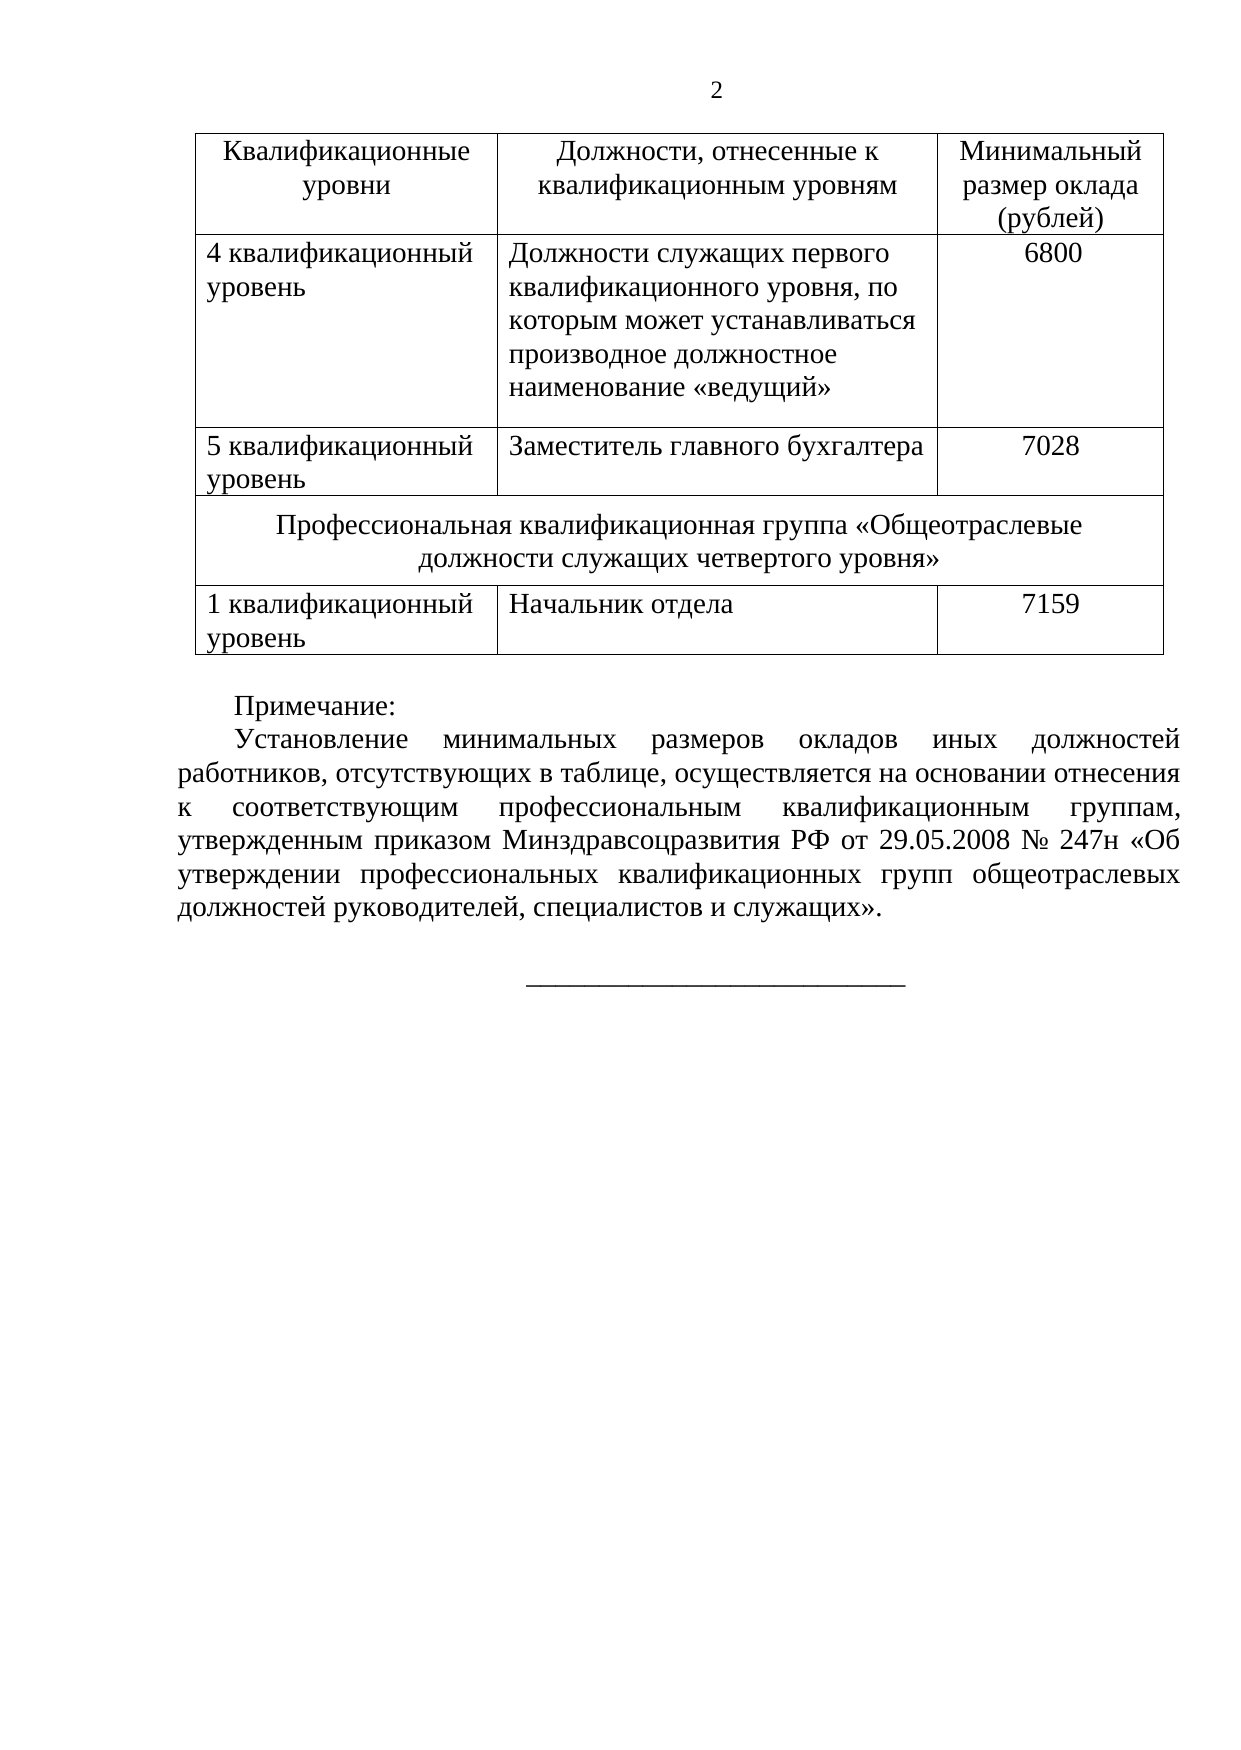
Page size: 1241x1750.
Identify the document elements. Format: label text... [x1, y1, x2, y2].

table_cell 4 квалификационный уровень [196, 235, 497, 427]
table_cell 5 квалификационный уровень [196, 428, 497, 495]
table_cell Должности служащих первого квалификационного уровня, по которым может устанавливаться производное должностное наименование «ведущий» [498, 235, 937, 427]
text __________________________ [177, 956, 1181, 990]
table_cell Минимальный размер оклада (рублей) [938, 134, 1163, 234]
table_cell 7159 [938, 586, 1163, 653]
table_cell Квалификационные уровни [196, 134, 497, 234]
table_cell 7028 [938, 428, 1163, 495]
table_cell 6800 [938, 235, 1163, 427]
table_cell Должности, отнесенные к квалификационным уровням [498, 134, 937, 234]
table_cell Начальник отдела [498, 586, 937, 653]
text Примечание: [177, 688, 1181, 722]
table_cell Профессиональная квалификационная группа «Общеотраслевые должности служащих четвертого уровня» [196, 496, 1163, 585]
text Установление минимальных размеров окладов иных должностей работников, отсутствующих в таблице, осуществляется на основании отнесения к соответствующим профессиональным квалификационным группам, утвержденным приказом Минздравсоцразвития РФ от 29.05.2008 № 247н «Об утверждении профессиональных квалификационных групп общеотраслевых должностей руководителей, специалистов и служащих». [177, 722, 1181, 923]
table_cell Заместитель главного бухгалтера [498, 428, 937, 495]
table_cell 1 квалификационный уровень [196, 586, 497, 653]
